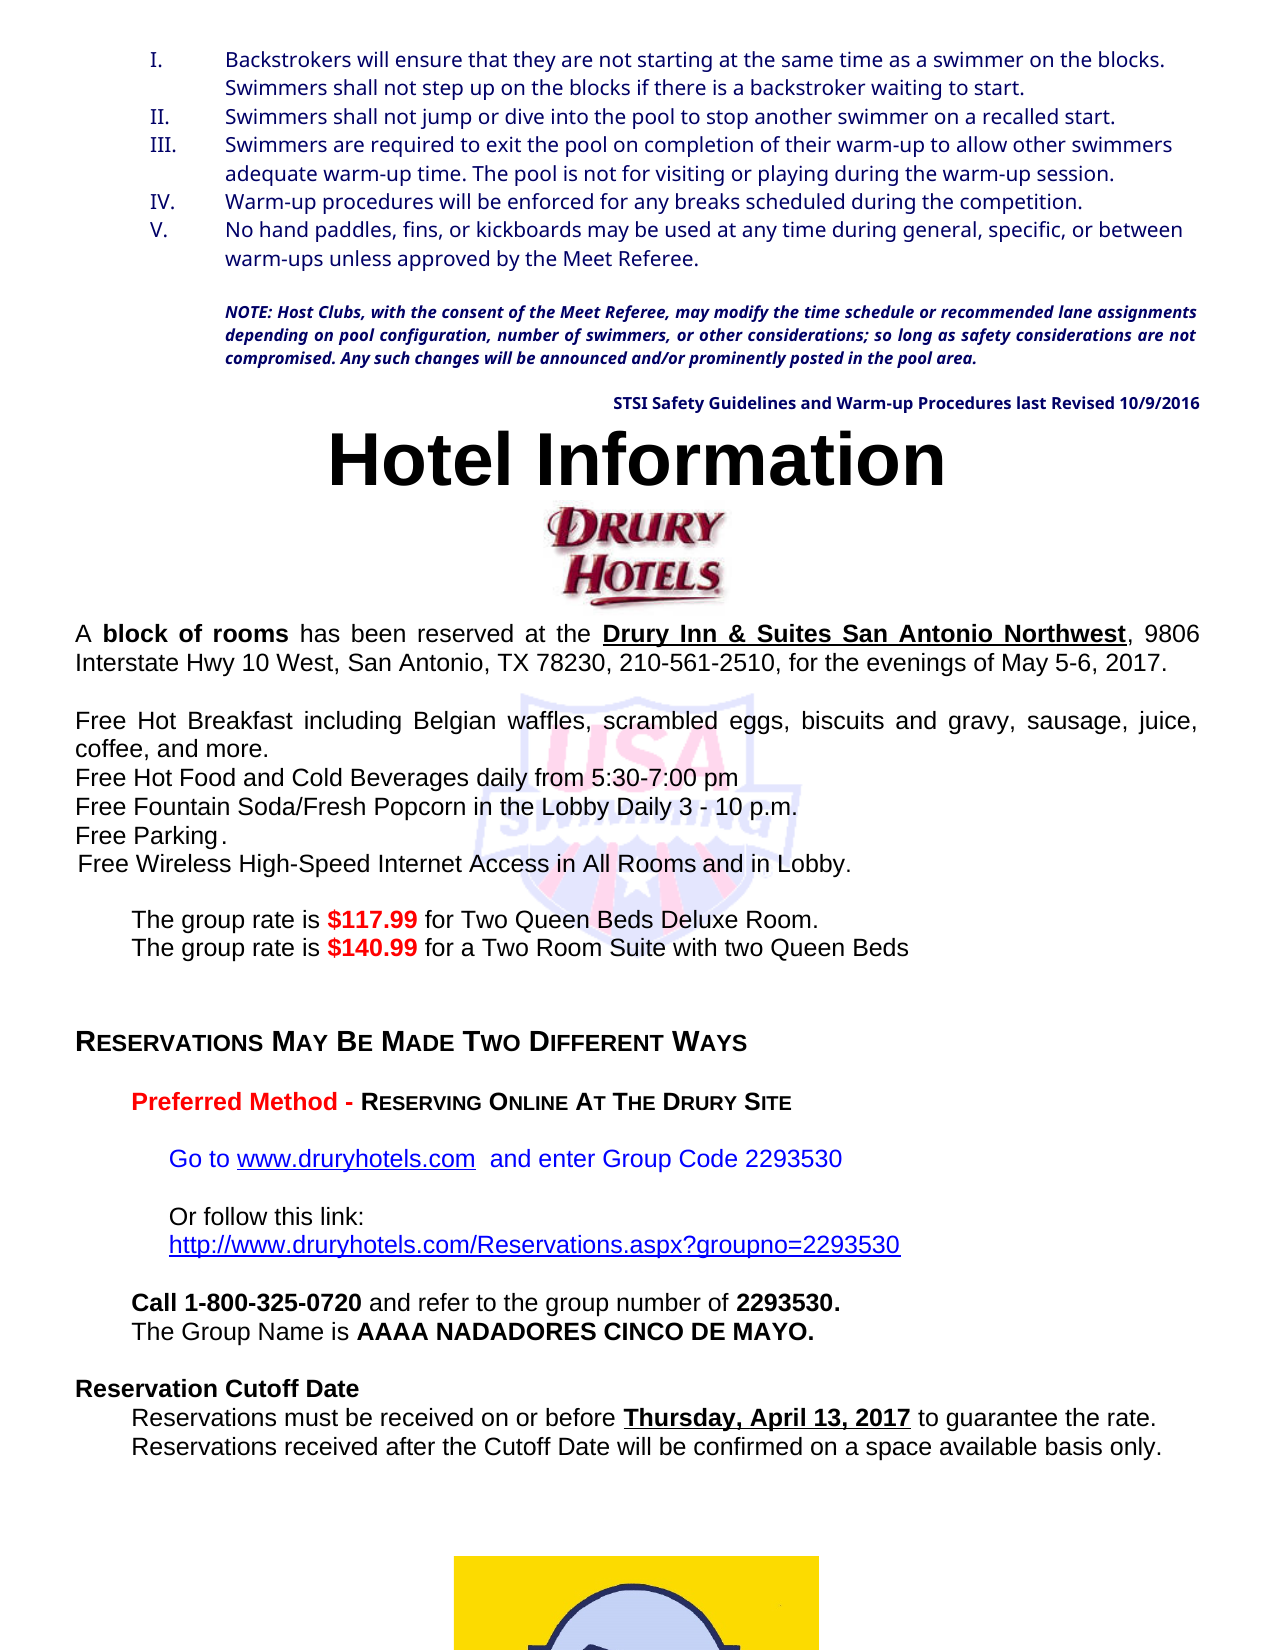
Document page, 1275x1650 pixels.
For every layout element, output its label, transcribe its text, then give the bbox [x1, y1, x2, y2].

text Go to www.druryhotels.com and enter Group Code 2293530 [131, 1144, 1200, 1173]
text The Group Name is AAAA NADADORES CINCO DE MAYO. [131, 1317, 1200, 1345]
text IV. Warm-up procedures will be enforced for any breaks scheduled during the competition. [75, 187, 1200, 216]
text Preferred Method - Reserving Online At The Drury Site [131, 1087, 1200, 1115]
text Free Hot Breakfast including Belgian waffles, scrambled eggs, biscuits and gravy, sausage, juice, coffee, and more. [75, 706, 1200, 763]
text Reservations must be received on or before Thursday, April 13, 2017 to guarantee the rate. [131, 1403, 1200, 1432]
text STSI Safety Guidelines and Warm-up Procedures last Revised 10/9/2016 [75, 392, 1200, 414]
text II. Swimmers shall not jump or dive into the pool to stop another swimmer on a recalled start. [75, 102, 1200, 130]
text The group rate is $117.99 for Two Queen Beds Deluxe Room. [75, 904, 1200, 933]
picture [453, 1556, 819, 1650]
list Free Wireless High-Speed Internet Access in All Roomsand in Lobby. [75, 849, 1200, 878]
text Free Fountain Soda/Fresh Popcorn in the Lobby Daily 3 - 10 p.m. [75, 792, 1200, 821]
text Hotel Information [75, 414, 1200, 501]
text Call 1-800-325-0720 and refer to the group number of 2293530. [131, 1288, 1200, 1317]
text Reservation Cutoff Date [75, 1374, 1200, 1403]
text Reservations May Be Made Two Different Ways [75, 1024, 1200, 1058]
text III. Swimmers are required to exit the pool on completion of their warm-up to allow other swimmers adequate warm-up time. The pool is not for visiting or playing during the warm-up session. [150, 130, 1200, 187]
text Or follow this link: [131, 1202, 1200, 1230]
text NOTE: Host Clubs, with the consent of the Meet Referee, may modify the time schedule or recommended lane assignments depending on pool configuration, number of swimmers, or other considerations; so long as safety considerations are not compromised. Any such changes will be announced and/or prominently posted in the pool area. [225, 301, 1200, 369]
text The group rate is $140.99 for a Two Room Suite with two Queen Beds [75, 933, 1200, 962]
text A block of rooms has been reserved at the Drury Inn & Suites San Antonio Northwest, 9806 Interstate Hwy 10 West, San Antonio, TX 78230, 210-561-2510, for the evenings of May 5-6, 2017. [75, 619, 1200, 677]
text V. No hand paddles, fins, or kickboards may be used at any time during general, specific, or between warm-ups unless approved by the Meet Referee. [150, 216, 1200, 272]
text Free Hot Food and Cold Beverages daily from 5:30-7:00 pm [75, 763, 1200, 792]
text http://www.druryhotels.com/Reservations.aspx?groupno=2293530 [131, 1230, 1200, 1259]
text I. Backstrokers will ensure that they are not starting at the same time as a swimmer on the blocks. Swimmers shall not step up on the blocks if there is a backstroker waiting to start. [150, 45, 1200, 102]
text Free Parking. [75, 821, 1200, 849]
picture [543, 500, 732, 620]
text Reservations received after the Cutoff Date will be confirmed on a space available basis only. [131, 1432, 1200, 1460]
